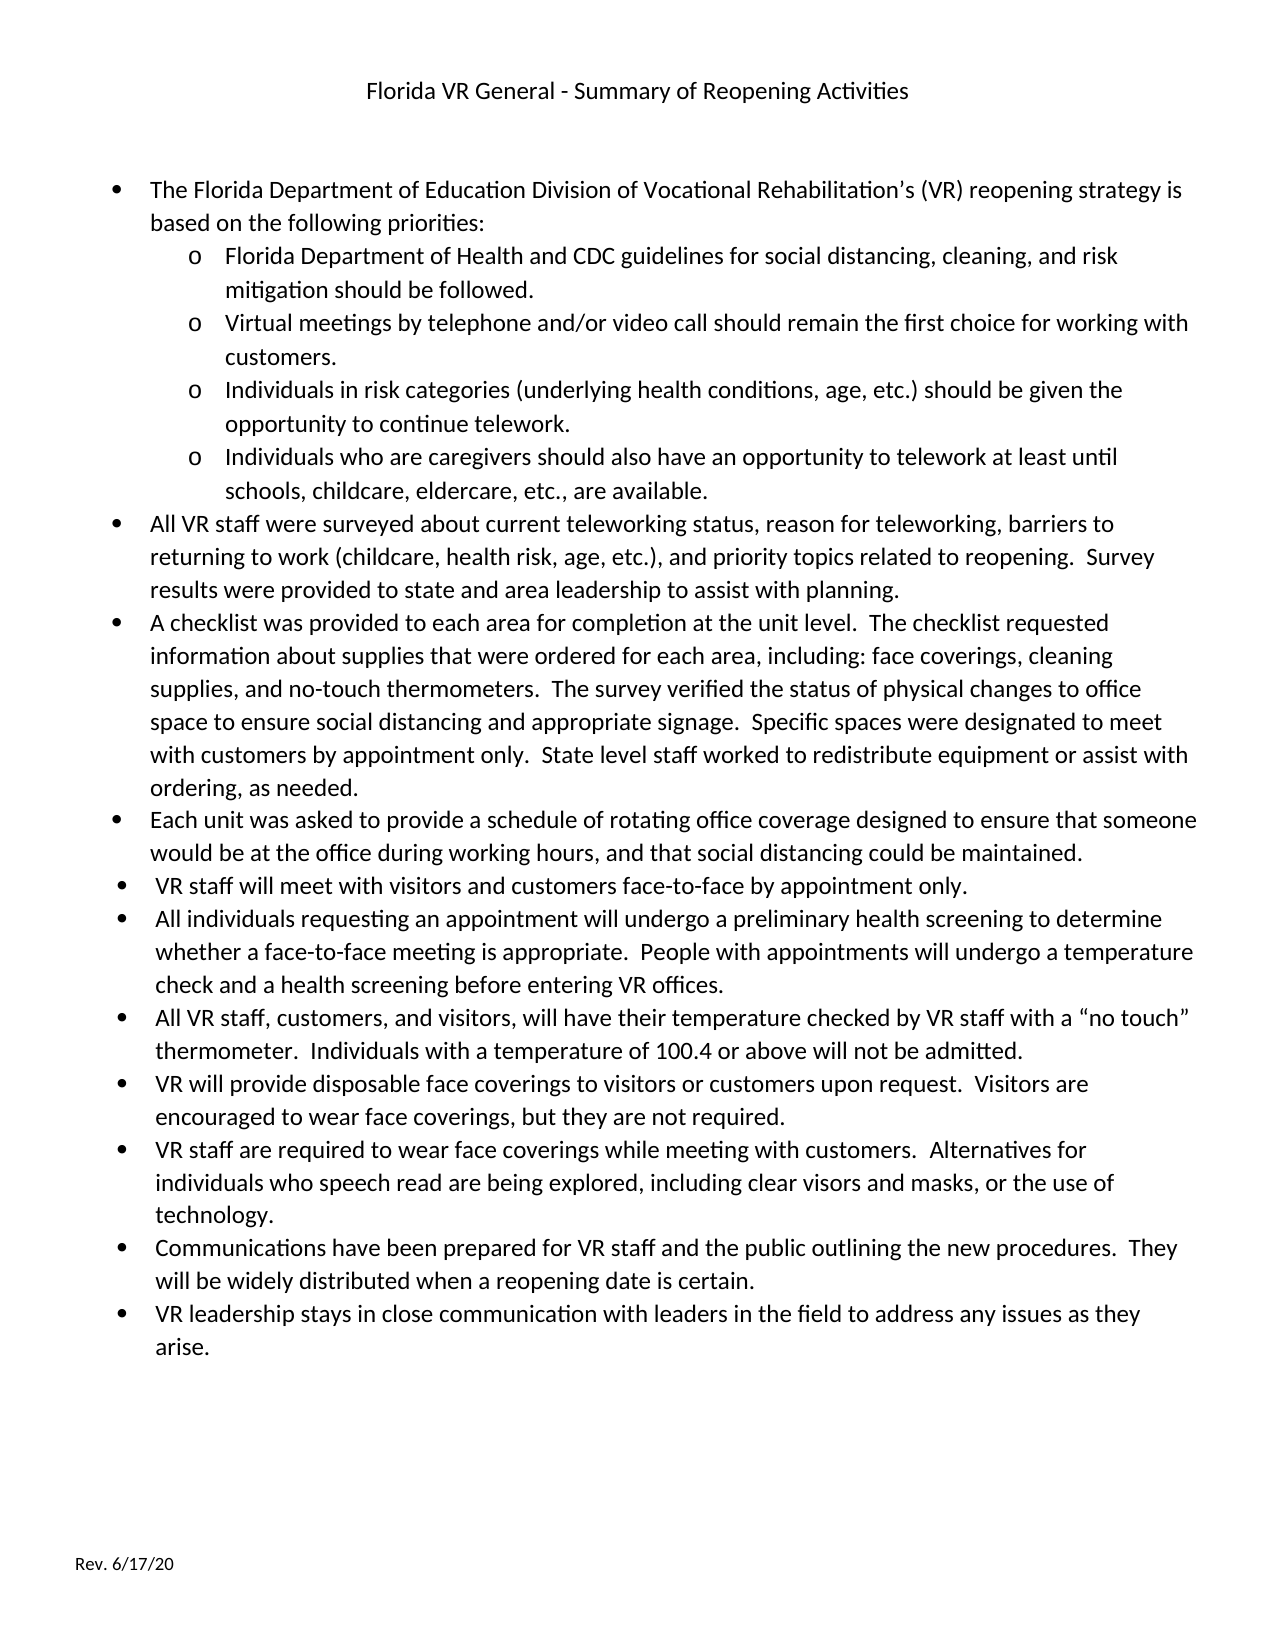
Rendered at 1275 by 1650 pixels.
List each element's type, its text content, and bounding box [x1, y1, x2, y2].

list Each unit was asked to provide a schedule of rotating office coverage designed to ensure that someone would be at the office during working hours, and that social distancing could be maintained. [112, 804, 1200, 868]
list All VR staff, customers, and visitors, will have their temperature checked by VR staff with a “no touch” thermometer. Individuals with a temperature of 100.4 or above will not be admitted. [118, 1002, 1200, 1066]
list A checklist was provided to each area for completion at the unit level. The checklist requested information about supplies that were ordered for each area, including: face coverings, cleaning supplies, and no-touch thermometers. The survey verified the status of physical changes to office space to ensure social distancing and appropriate signage. Specific spaces were designated to meet with customers by appointment only. State level staff worked to redistribute equipment or assist with ordering, as needed. [112, 607, 1200, 802]
list The Florida Department of Education Division of Vocational Rehabilitation’s (VR) reopening strategy is based on the following priorities: [112, 174, 1200, 238]
list VR will provide disposable face coverings to visitors or customers upon request. Visitors are encouraged to wear face coverings, but they are not required. [118, 1068, 1200, 1131]
list All individuals requesting an appointment will undergo a preliminary health screening to determine whether a face-to-face meeting is appropriate. People with appointments will undergo a temperature check and a health screening before entering VR offices. [118, 903, 1200, 1000]
list VR staff will meet with visitors and customers face-to-face by appointment only. [118, 870, 1200, 901]
list Virtual meetings by telephone and/or video call should remain the first choice for working with customers. [187, 307, 1200, 372]
list Florida Department of Health and CDC guidelines for social distancing, cleaning, and risk mitigation should be followed. [187, 240, 1200, 305]
text Florida VR General - Summary of Reopening Activities [75, 75, 1200, 106]
list All VR staff were surveyed about current teleworking status, reason for teleworking, barriers to returning to work (childcare, health risk, age, etc.), and priority topics related to reopening. Survey results were provided to state and area leadership to assist with planning. [112, 508, 1200, 605]
list VR staff are required to wear face coverings while meeting with customers. Alternatives for individuals who speech read are being explored, including clear visors and masks, or the use of technology. [118, 1134, 1200, 1230]
list Individuals who are caregivers should also have an opportunity to telework at least until schools, childcare, eldercare, etc., are available. [187, 441, 1200, 506]
list VR leadership stays in close communication with leaders in the field to address any issues as they arise. [118, 1298, 1200, 1362]
list Communications have been prepared for VR staff and the public outlining the new procedures. They will be widely distributed when a reopening date is certain. [118, 1232, 1200, 1296]
list Individuals in risk categories (underlying health conditions, age, etc.) should be given the opportunity to continue telework. [187, 374, 1200, 439]
